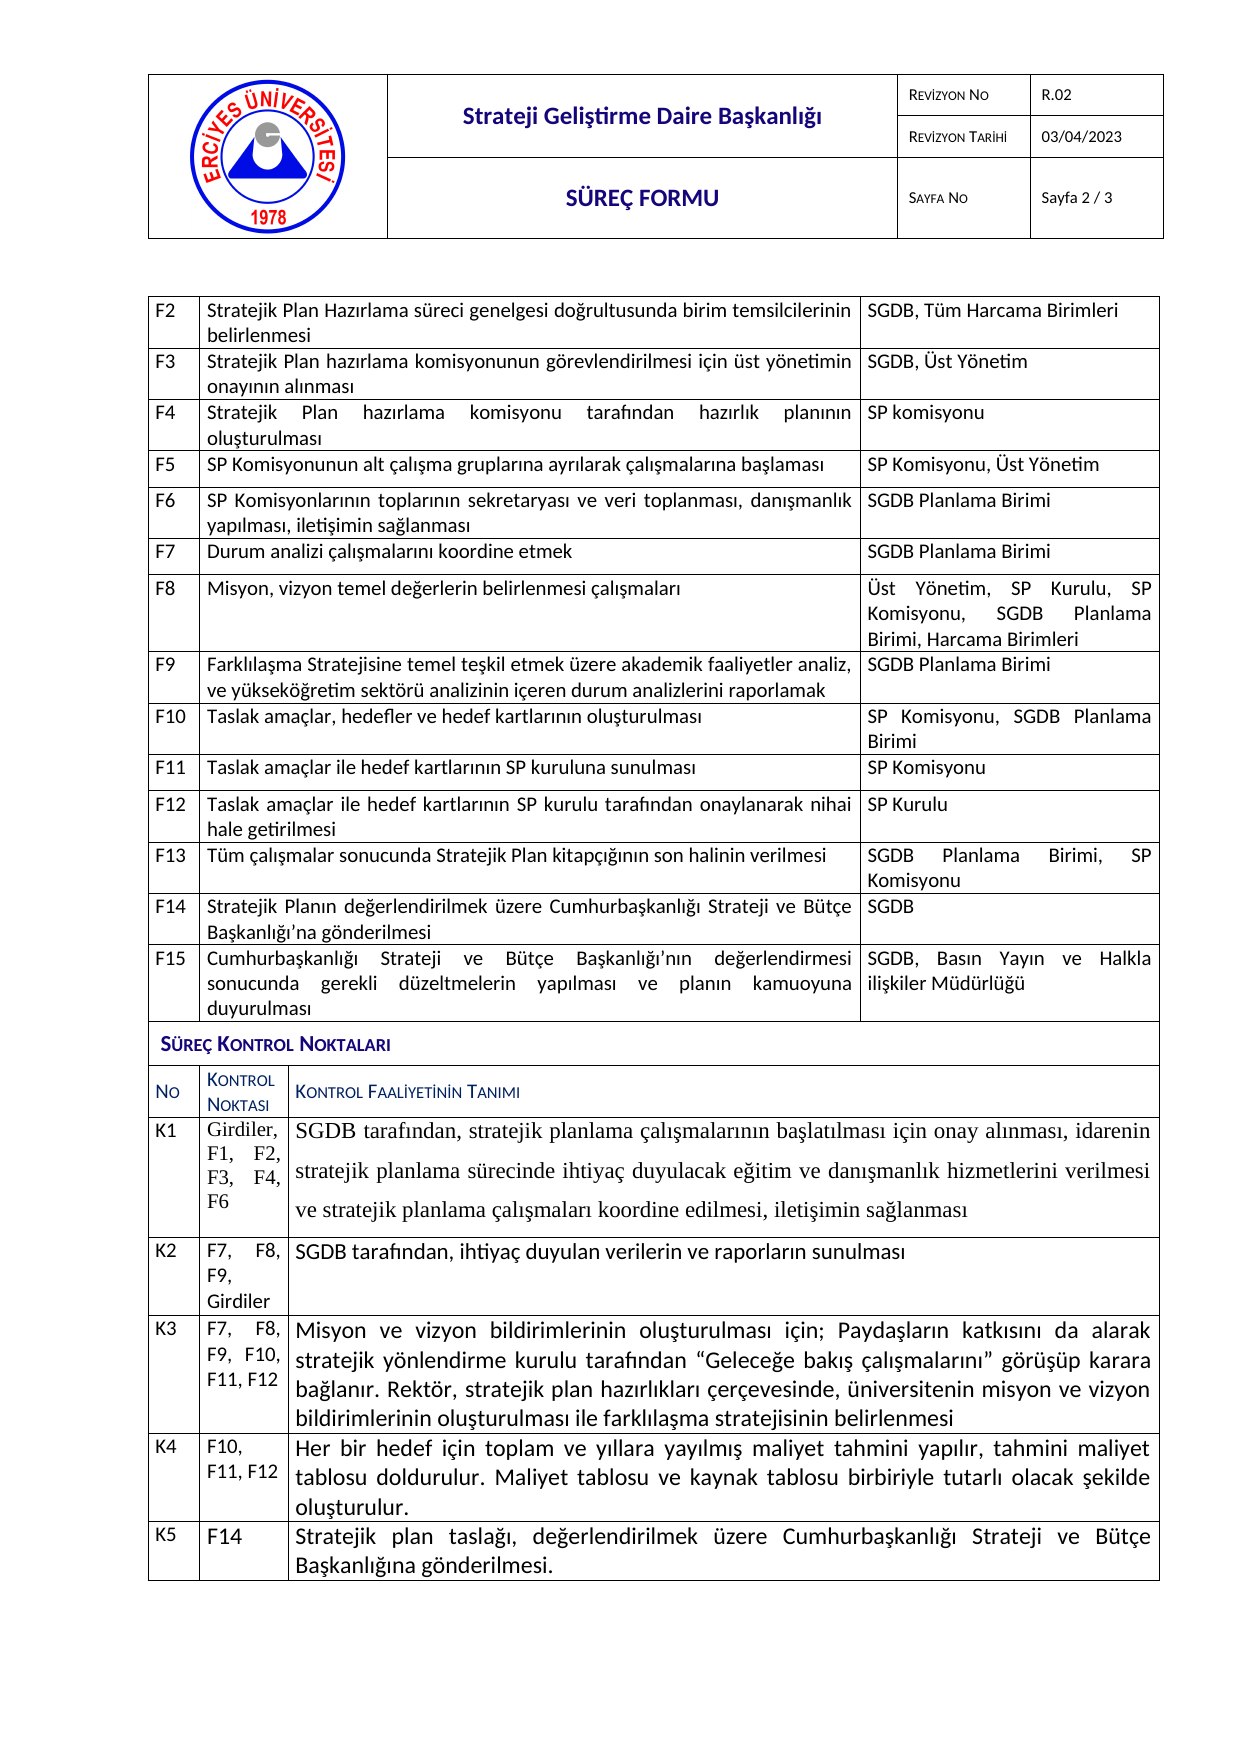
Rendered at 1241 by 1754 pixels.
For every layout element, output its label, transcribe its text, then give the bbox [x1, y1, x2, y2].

table_cell SGDB Planlama Birimi [861, 488, 1159, 538]
table_cell F8 [149, 575, 199, 651]
table_cell K4 [149, 1434, 199, 1521]
table_cell Stratejik plan taslağı, değerlendirilmek üzere Cumhurbaşkanlığı Strateji ve Bütçe Başkanlığına gönderilmesi. [289, 1522, 1159, 1580]
table_cell SP Komisyonlarının toplarının sekretaryası ve veri toplanması, danışmanlık yapılması, iletişimin sağlanması [200, 488, 860, 538]
table_cell SGDB tarafından, stratejik planlama çalışmalarının başlatılması için onay alınması, idarenin stratejik planlama sürecinde ihtiyaç duyulacak eğitim ve danışmanlık hizmetlerini verilmesi ve stratejik planlama çalışmaları koordine edilmesi, iletişimin sağlanması [289, 1118, 1159, 1237]
table_cell Üst Yönetim, SP Kurulu, SP Komisyonu, SGDB Planlama Birimi, Harcama Birimleri [861, 575, 1159, 651]
table_cell SP Komisyonu, SGDB Planlama Birimi [861, 704, 1159, 754]
table_cell Misyon ve vizyon bildirimlerinin oluşturulması için; Paydaşların katkısını da alarak stratejik yönlendirme kurulu tarafından “Geleceğe bakış çalışmalarını” görüşüp karara bağlanır. Rektör, stratejik plan hazırlıkları çerçevesinde, üniversitenin misyon ve vizyon bildirimlerinin oluşturulması ile farklılaşma stratejisinin belirlenmesi [289, 1316, 1159, 1432]
table_cell F13 [149, 843, 199, 893]
table_cell Taslak amaçlar ile hedef kartlarının SP kurulu tarafından onaylanarak nihai hale getirilmesi [200, 791, 860, 842]
table_cell Misyon, vizyon temel değerlerin belirlenmesi çalışmaları [200, 575, 860, 651]
picture [188, 77, 347, 236]
table_cell SP komisyonu [861, 400, 1159, 450]
table_cell F10, F11, F12 [200, 1434, 288, 1521]
table_cell SP Komisyonu, Üst Yönetim [861, 451, 1159, 487]
table_cell K5 [149, 1522, 199, 1580]
table_cell Her bir hedef için toplam ve yıllara yayılmış maliyet tahmini yapılır, tahmini maliyet tablosu doldurulur. Maliyet tablosu ve kaynak tablosu birbiriyle tutarlı olacak şekilde oluşturulur. [289, 1434, 1159, 1521]
table_cell Stratejik Planın değerlendirilmek üzere Cumhurbaşkanlığı Strateji ve Bütçe Başkanlığı’na gönderilmesi [200, 894, 860, 944]
table_cell Stratejik Plan Hazırlama süreci genelgesi doğrultusunda birim temsilcilerinin belirlenmesi [200, 297, 860, 348]
table_cell F11 [149, 755, 199, 790]
table_cell K3 [149, 1316, 199, 1432]
table_cell F3 [149, 349, 199, 399]
table_cell F14 [200, 1522, 288, 1580]
table_cell F15 [149, 945, 199, 1021]
table_cell SP Kurulu [861, 791, 1159, 842]
table_cell F4 [149, 400, 199, 450]
table_cell Kontrol Noktası [200, 1066, 288, 1117]
table_cell No [149, 1066, 199, 1117]
table_cell F7, F8, F9, Girdiler [200, 1238, 288, 1315]
table_cell SGDB, Üst Yönetim [861, 349, 1159, 399]
table_cell Durum analizi çalışmalarını koordine etmek [200, 539, 860, 574]
table_cell F9 [149, 652, 199, 702]
table_cell Girdiler, F1, F2, F3, F4, F6 [200, 1118, 288, 1237]
table_cell K2 [149, 1238, 199, 1315]
table_cell K1 [149, 1118, 199, 1237]
table_cell Cumhurbaşkanlığı Strateji ve Bütçe Başkanlığı’nın değerlendirmesi sonucunda gerekli düzeltmelerin yapılması ve planın kamuoyuna duyurulması [200, 945, 860, 1021]
table_cell Taslak amaçlar ile hedef kartlarının SP kuruluna sunulması [200, 755, 860, 790]
table_cell F7 [149, 539, 199, 574]
table_cell Farklılaşma Stratejisine temel teşkil etmek üzere akademik faaliyetler analiz, ve yükseköğretim sektörü analizinin içeren durum analizlerini raporlamak [200, 652, 860, 702]
table_cell F12 [149, 791, 199, 842]
table_cell Stratejik Plan hazırlama komisyonu tarafından hazırlık planının oluşturulması [200, 400, 860, 450]
table_cell Tüm çalışmalar sonucunda Stratejik Plan kitapçığının son halinin verilmesi [200, 843, 860, 893]
table_cell SGDB tarafından, ihtiyaç duyulan verilerin ve raporların sunulması [289, 1238, 1159, 1315]
table_cell F14 [149, 894, 199, 944]
table_cell Stratejik Plan hazırlama komisyonunun görevlendirilmesi için üst yönetimin onayının alınması [200, 349, 860, 399]
table_cell F2 [149, 297, 199, 348]
table_cell SGDB [861, 894, 1159, 944]
table_cell Kontrol Faaliyetinin Tanımı [289, 1066, 1159, 1117]
table_cell SGDB, Tüm Harcama Birimleri [861, 297, 1159, 348]
table_cell SGDB Planlama Birimi [861, 539, 1159, 574]
table_cell SGDB Planlama Birimi [861, 652, 1159, 702]
table_cell SP Komisyonunun alt çalışma gruplarına ayrılarak çalışmalarına başlaması [200, 451, 860, 487]
table_cell Süreç Kontrol Noktaları [149, 1022, 1159, 1065]
table_cell Taslak amaçlar, hedefler ve hedef kartlarının oluşturulması [200, 704, 860, 754]
table_cell F6 [149, 488, 199, 538]
table_cell F7, F8, F9, F10, F11, F12 [200, 1316, 288, 1432]
table_cell F5 [149, 451, 199, 487]
table_cell SGDB Planlama Birimi, SP Komisyonu [861, 843, 1159, 893]
table_cell SGDB, Basın Yayın ve Halkla ilişkiler Müdürlüğü [861, 945, 1159, 1021]
table_cell SP Komisyonu [861, 755, 1159, 790]
table_cell F10 [149, 704, 199, 754]
